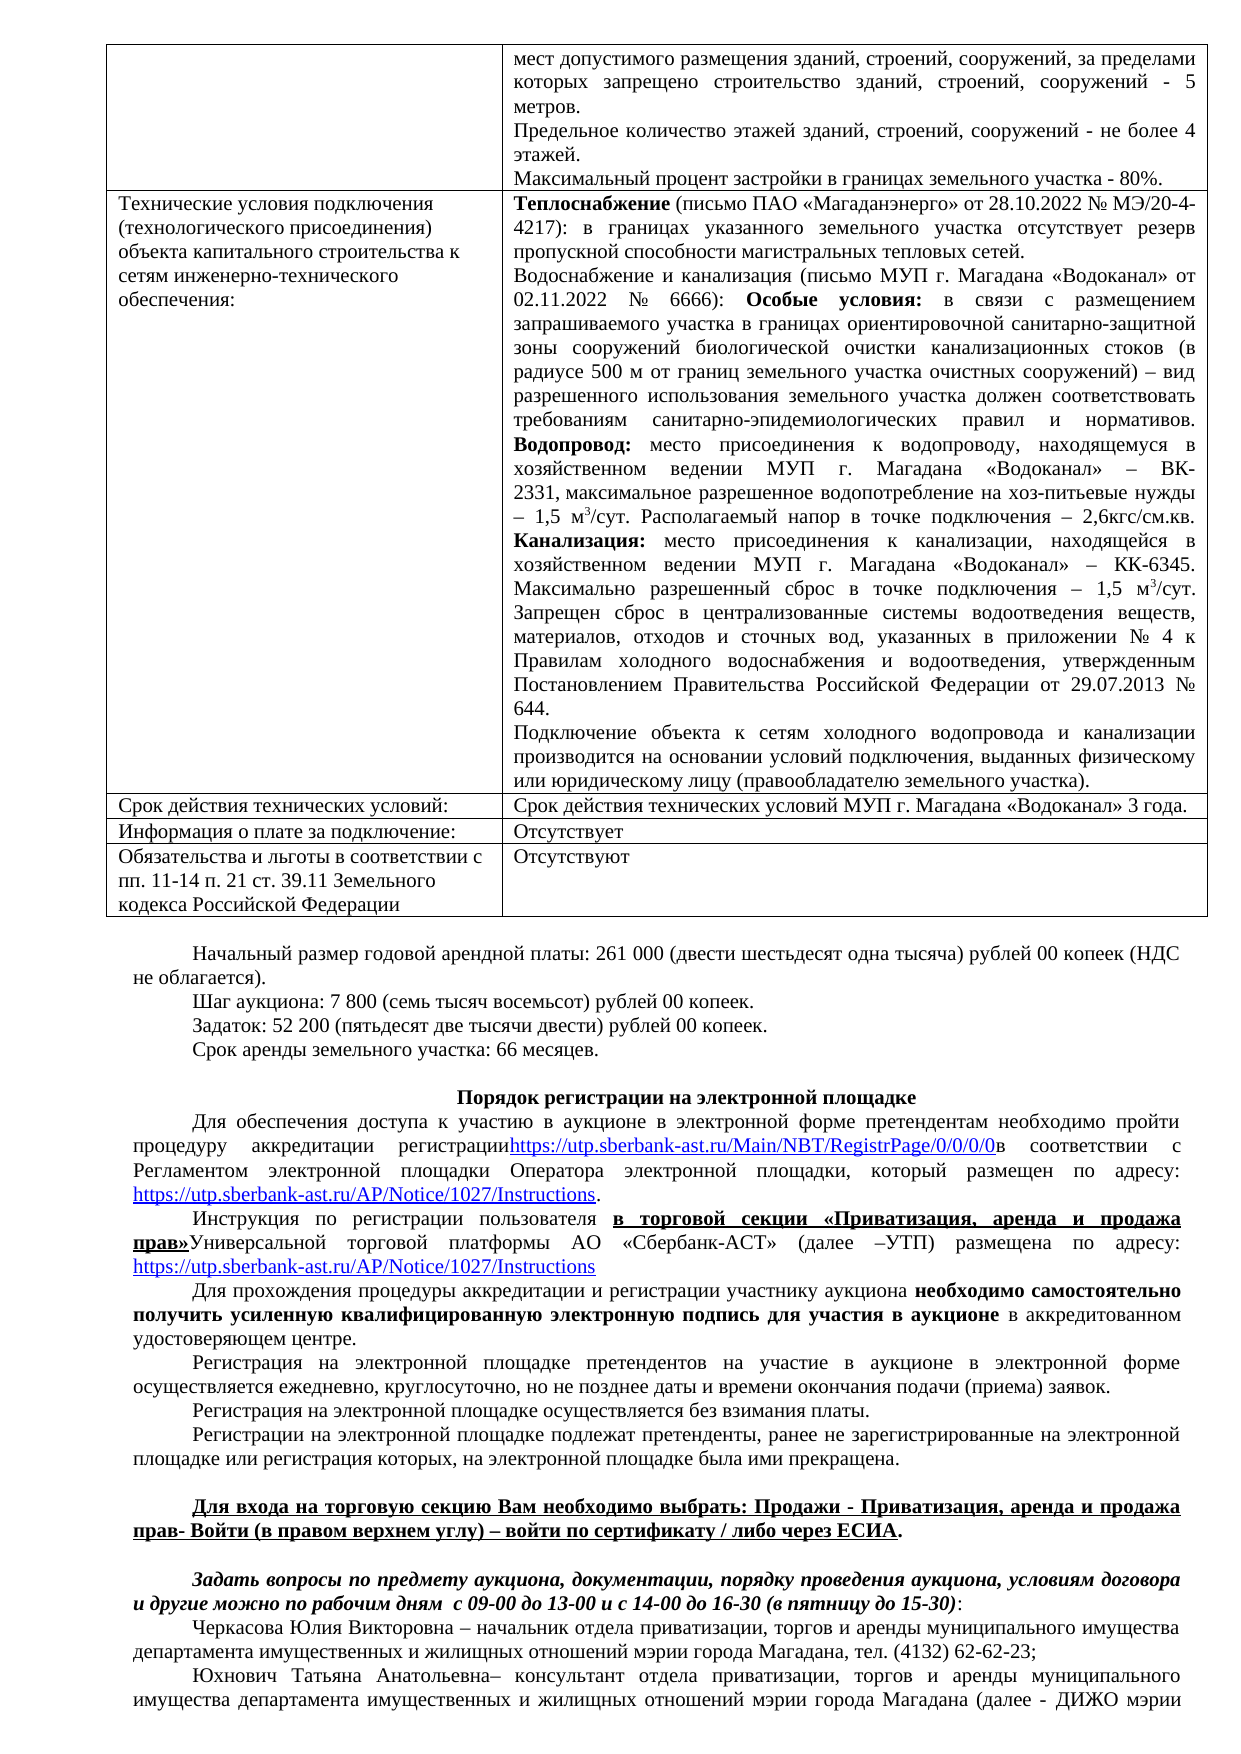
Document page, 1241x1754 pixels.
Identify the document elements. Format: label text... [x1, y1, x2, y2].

text Регистрация на электронной площадке осуществляется без взимания платы. [133, 1398, 1181, 1422]
text Для обеспечения доступа к участию в аукционе в электронной форме претендентам необходимо пройти процедуру аккредитации регистрацииhttps://utp.sberbank-ast.ru/Main/NBT/RegistrPage/0/0/0/0в соответствии с Регламентом электронной площадки Оператора электронной площадки, который размещен по адресу: https://utp.sberbank-ast.ru/AP/Notice/1027/Instructions. [133, 1109, 1181, 1206]
text Задать вопросы по предмету аукциона, документации, порядку проведения аукциона, условиям договора и другие можно по рабочим дням с 09-00 до 13-00 и с 14-00 до 16-30 (в пятницу до 15-30): [133, 1567, 1181, 1615]
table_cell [107, 45, 502, 190]
table_cell Срок действия технических условий МУП г. Магадана «Водоканал» 3 года. [503, 794, 1207, 817]
text Начальный размер годовой арендной платы: 261 000 (двести шестьдесят одна тысяча) рублей 00 копеек (НДС не облагается). [133, 941, 1181, 989]
table_cell Срок действия технических условий: [107, 794, 502, 817]
text Задаток: 52 200 (пятьдесят две тысячи двести) рублей 00 копеек. [133, 1013, 1181, 1037]
table_cell Отсутствуют [503, 844, 1207, 916]
text Для прохождения процедуры аккредитации и регистрации участнику аукциона необходимо самостоятельно получить усиленную квалифицированную электронную подпись для участия в аукционе в аккредитованном удостоверяющем центре. [133, 1278, 1181, 1350]
table_cell Теплоснабжение (письмо ПАО «Магаданэнерго» от 28.10.2022 № МЭ/20-4-4217): в границах указанного земельного участка отсутствует резерв пропускной способности магистральных тепловых сетей. Водоснабжение и канализация (письмо МУП г. Магадана «Водоканал» от 02.11.2022 № 6666): Особые условия: в связи с размещением запрашиваемого участка в границах ориентировочной санитарно-защитной зоны сооружений биологической очистки канализационных стоков (в радиусе 500 м от границ земельного участка очистных сооружений) – вид разрешенного использования земельного участка должен соответствовать требованиям санитарно-эпидемиологических правил и нормативов. Водопровод: место присоединения к водопроводу, находящемуся в хозяйственном ведении МУП г. Магадана «Водоканал» – ВК-2331, максимальное разрешенное водопотребление на хоз-питьевые нужды – 1,5 м3/сут. Располагаемый напор в точке подключения – 2,6кгс/см.кв. Канализация: место присоединения к канализации, находящейся в хозяйственном ведении МУП г. Магадана «Водоканал» – КК-6345. Максимально разрешенный сброс в точке подключения – 1,5 м3/сут. Запрещен сброс в централизованные системы водоотведения веществ, материалов, отходов и сточных вод, указанных в приложении № 4 к Правилам холодного водоснабжения и водоотведения, утвержденным Постановлением Правительства Российской Федерации от 29.07.2013 № 644. Подключение объекта к сетям холодного водопровода и канализации производится на основании условий подключения, выданных физическому или юридическому лицу (правообладателю земельного участка). [503, 191, 1207, 792]
text Порядок регистрации на электронной площадке [133, 1085, 1181, 1109]
text Для входа на торговую секцию Вам необходимо выбрать: Продажи - Приватизация, аренда и продажа прав- Войти (в правом верхнем углу) – войти по сертификату / либо через ЕСИА. [133, 1494, 1181, 1542]
text Инструкция по регистрации пользователя в торговой секции «Приватизация, аренда и продажа прав»Универсальной торговой платформы АО «Сбербанк-АСТ» (далее –УТП) размещена по адресу: https://utp.sberbank-ast.ru/AP/Notice/1027/Instructions [133, 1206, 1181, 1278]
text Срок аренды земельного участка: 66 месяцев. [133, 1037, 1181, 1061]
text Регистрация на электронной площадке претендентов на участие в аукционе в электронной форме осуществляется ежедневно, круглосуточно, но не позднее даты и времени окончания подачи (приема) заявок. [133, 1350, 1181, 1398]
text Регистрации на электронной площадке подлежат претенденты, ранее не зарегистрированные на электронной площадке или регистрация которых, на электронной площадке была ими прекращена. [133, 1422, 1181, 1470]
text Черкасова Юлия Викторовна – начальник отдела приватизации, торгов и аренды муниципального имущества департамента имущественных и жилищных отношений мэрии города Магадана, тел. (4132) 62-62-23; [133, 1615, 1181, 1663]
table_cell Отсутствует [503, 819, 1207, 843]
table_cell Обязательства и льготы в соответствии с пп. 11-14 п. 21 ст. 39.11 Земельного кодекса Российской Федерации [107, 844, 502, 916]
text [133, 1663, 1181, 1711]
text Шаг аукциона: 7 800 (семь тысяч восемьсот) рублей 00 копеек. [133, 989, 1181, 1013]
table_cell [503, 45, 1207, 190]
table_cell Информация о плате за подключение: [107, 819, 502, 843]
table_cell Технические условия подключения (технологического присоединения) объекта капитального строительства к сетям инженерно-технического обеспечения: [107, 191, 502, 792]
